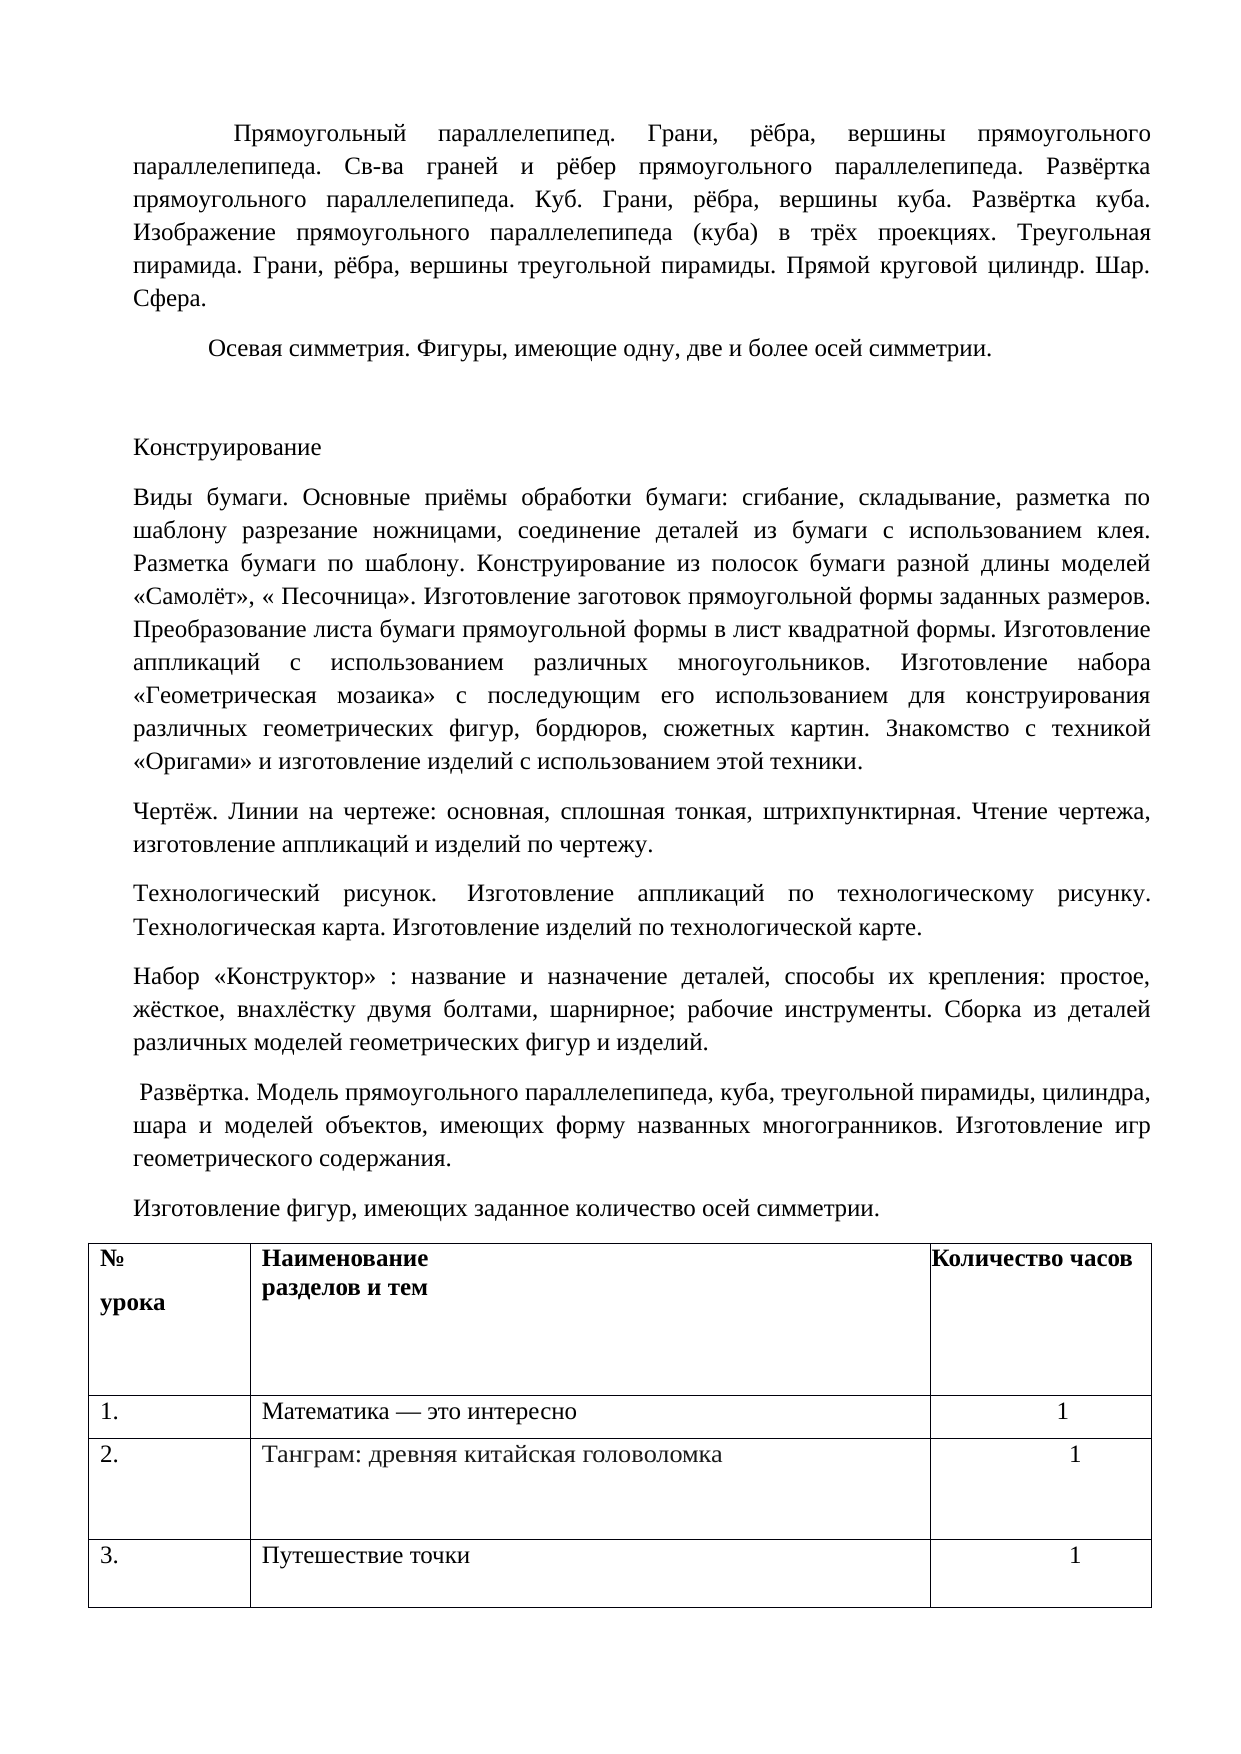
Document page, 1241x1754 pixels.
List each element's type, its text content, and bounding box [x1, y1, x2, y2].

table_cell 2. [89, 1439, 250, 1539]
text Чертёж. Линии на чертеже: основная, сплошная тонкая, штрихпунктирная. Чтение чертежа, изготовление аппликаций и изделий по чертежу. [133, 796, 1152, 858]
text Изготовление фигур, имеющих заданное количество осей симметрии. [133, 1193, 1152, 1221]
table_cell 3. [89, 1540, 250, 1607]
table_cell Путешествие точки [251, 1540, 930, 1607]
table_header № урока [89, 1244, 250, 1395]
text Технологический рисунок. Изготовление аппликаций по технологическому рисунку. Технологическая карта. Изготовление изделий по технологической карте. [133, 878, 1152, 940]
text Развёртка. Модель прямоугольного параллелепипеда, куба, треугольной пирамиды, цилиндра, шара и моделей объектов, имеющих форму названных многогранников. Изготовление игр геометрического содержания. [133, 1077, 1152, 1172]
table_header Количество часов [931, 1244, 1151, 1395]
table_cell Танграм: древняя китайская головоломка [251, 1439, 930, 1539]
table_cell 1 [931, 1396, 1151, 1438]
table_cell 1 [931, 1439, 1151, 1539]
text Осевая симметрия. Фигуры, имеющие одну, две и более осей симметрии. [133, 333, 1152, 362]
text Прямоугольный параллелепипед. Грани, рёбра, вершины прямоугольного параллелепипеда. Св-ва граней и рёбер прямоугольного параллелепипеда. Развёртка прямоугольного параллелепипеда. Куб. Грани, рёбра, вершины куба. Развёртка куба. Изображение прямоугольного параллелепипеда (куба) в трёх проекциях. Треугольная пирамида. Грани, рёбра, вершины треугольной пирамиды. Прямой круговой цилиндр. Шар. Сфера. [133, 118, 1152, 312]
table_cell 1. [89, 1396, 250, 1438]
text Виды бумаги. Основные приёмы обработки бумаги: сгибание, складывание, разметка по шаблону разрезание ножницами, соединение деталей из бумаги с использованием клея. Разметка бумаги по шаблону. Конструирование из полосок бумаги разной длины моделей «Самолёт», « Песочница». Изготовление заготовок прямоугольной формы заданных размеров. Преобразование листа бумаги прямоугольной формы в лист квадратной формы. Изготовление аппликаций с использованием различных многоугольников. Изготовление набора «Геометрическая мозаика» с последующим его использованием для конструирования различных геометрических фигур, бордюров, сюжетных картин. Знакомство с техникой «Оригами» и изготовление изделий с использованием этой техники. [133, 482, 1152, 775]
table_cell Математика — это интересно [251, 1396, 930, 1438]
text Набор «Конструктор» : название и назначение деталей, способы их крепления: простое, жёсткое, внахлёстку двумя болтами, шарнирное; рабочие инструменты. Сборка из деталей различных моделей геометрических фигур и изделий. [133, 961, 1152, 1056]
text Конструирование [133, 432, 1152, 461]
table_cell 1 [931, 1540, 1151, 1607]
table_header Наименование разделов и тем [251, 1244, 930, 1395]
